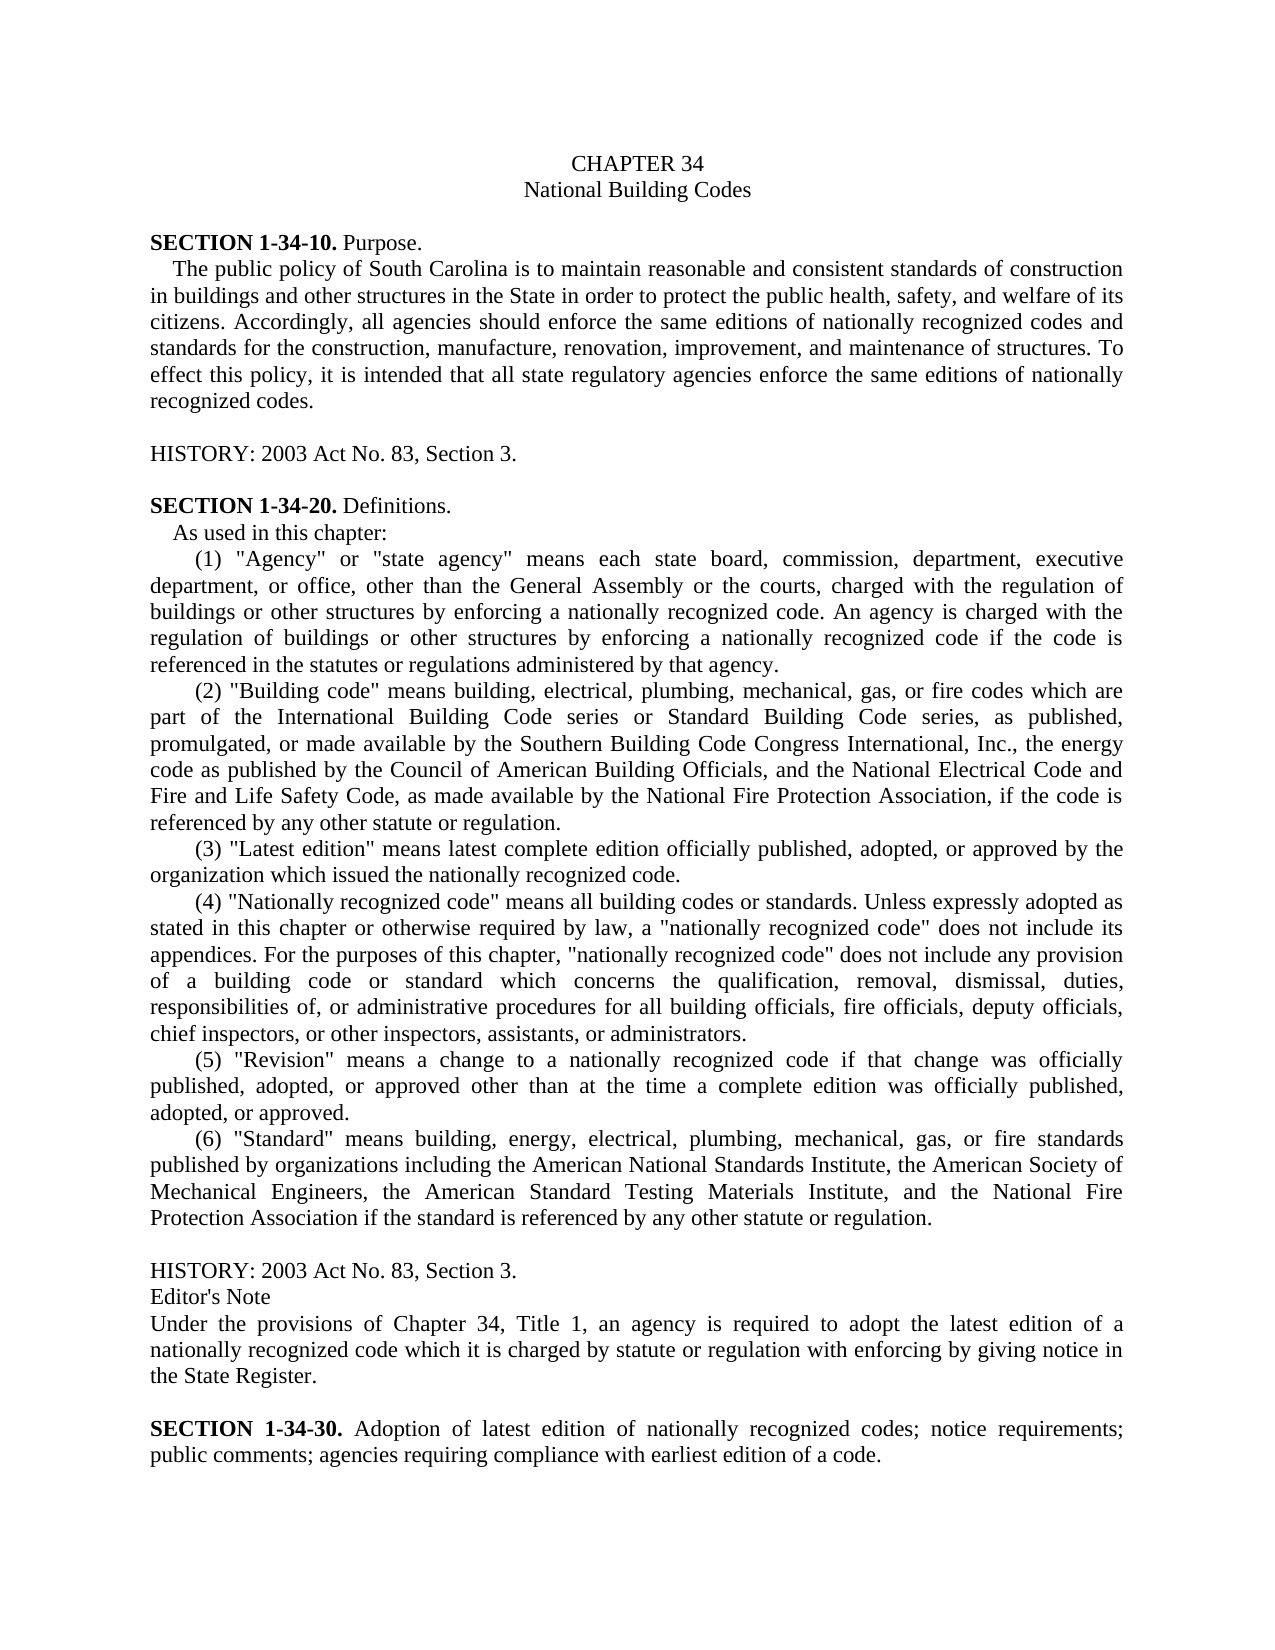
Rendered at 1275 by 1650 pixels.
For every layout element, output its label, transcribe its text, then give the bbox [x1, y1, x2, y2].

text (2) "Building code" means building, electrical, plumbing, mechanical, gas, or fire codes which are part of the International Building Code series or Standard Building Code series, as published, promulgated, or made available by the Southern Building Code Congress International, Inc., the energy code as published by the Council of American Building Officials, and the National Electrical Code and Fire and Life Safety Code, as made available by the National Fire Protection Association, if the code is referenced by any other statute or regulation. [150, 677, 1125, 835]
text HISTORY: 2003 Act No. 83, Section 3. [150, 440, 1125, 466]
text National Building Codes [150, 176, 1125, 203]
text (5) "Revision" means a change to a nationally recognized code if that change was officially published, adopted, or approved other than at the time a complete edition was officially published, adopted, or approved. [150, 1046, 1125, 1125]
text Editor's Note [150, 1283, 1125, 1309]
text (6) "Standard" means building, energy, electrical, plumbing, mechanical, gas, or fire standards published by organizations including the American National Standards Institute, the American Society of Mechanical Engineers, the American Standard Testing Materials Institute, and the National Fire Protection Association if the standard is referenced by any other statute or regulation. [150, 1125, 1125, 1231]
text The public policy of South Carolina is to maintain reasonable and consistent standards of construction in buildings and other structures in the State in order to protect the public health, safety, and welfare of its citizens. Accordingly, all agencies should enforce the same editions of nationally recognized codes and standards for the construction, manufacture, renovation, improvement, and maintenance of structures. To effect this policy, it is intended that all state regulatory agencies enforce the same editions of nationally recognized codes. [150, 255, 1125, 413]
text SECTION 1-34-10. Purpose. [150, 229, 1125, 255]
text (1) "Agency" or "state agency" means each state board, commission, department, executive department, or office, other than the General Assembly or the courts, charged with the regulation of buildings or other structures by enforcing a nationally recognized code. An agency is charged with the regulation of buildings or other structures by enforcing a nationally recognized code if the code is referenced in the statutes or regulations administered by that agency. [150, 545, 1125, 677]
text SECTION 1-34-30. Adoption of latest edition of nationally recognized codes; notice requirements; public comments; agencies requiring compliance with earliest edition of a code. [150, 1415, 1125, 1468]
text CHAPTER 34 [150, 150, 1125, 176]
text (4) "Nationally recognized code" means all building codes or standards. Unless expressly adopted as stated in this chapter or otherwise required by law, a "nationally recognized code" does not include its appendices. For the purposes of this chapter, "nationally recognized code" does not include any provision of a building code or standard which concerns the qualification, removal, dismissal, duties, responsibilities of, or administrative procedures for all building officials, fire officials, deputy officials, chief inspectors, or other inspectors, assistants, or administrators. [150, 888, 1125, 1046]
text SECTION 1-34-20. Definitions. [150, 493, 1125, 519]
text As used in this chapter: [150, 519, 1125, 545]
text (3) "Latest edition" means latest complete edition officially published, adopted, or approved by the organization which issued the nationally recognized code. [150, 835, 1125, 888]
text Under the provisions of Chapter 34, Title 1, an agency is required to adopt the latest edition of a nationally recognized code which it is charged by statute or regulation with enforcing by giving notice in the State Register. [150, 1309, 1125, 1389]
text HISTORY: 2003 Act No. 83, Section 3. [150, 1257, 1125, 1283]
